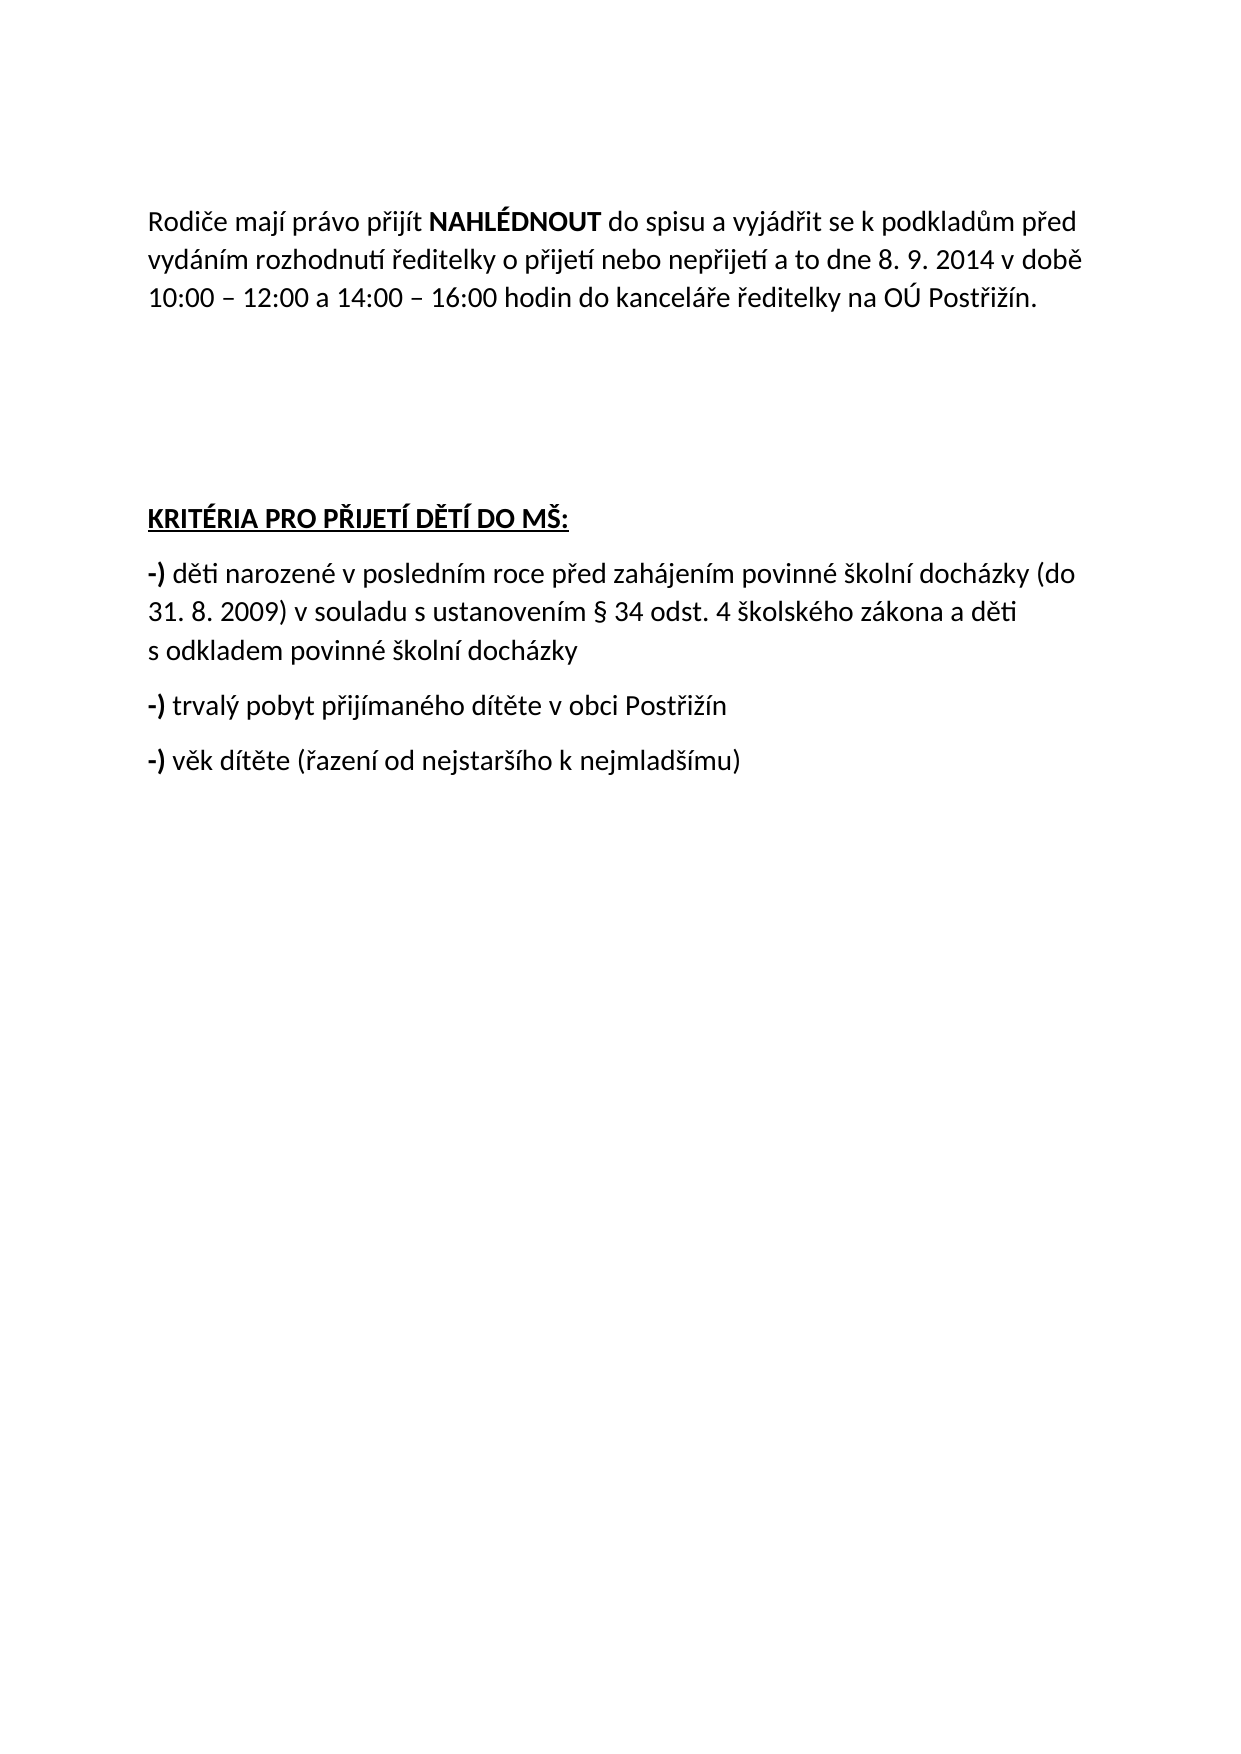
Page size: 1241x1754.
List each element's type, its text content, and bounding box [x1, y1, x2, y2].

text -) děti narozené v posledním roce před zahájením povinné školní docházky (do 31. 8. 2009) v souladu s ustanovením § 34 odst. 4 školského zákona a děti s odkladem povinné školní docházky [148, 555, 1093, 668]
text Rodiče mají právo přijít NAHLÉDNOUT do spisu a vyjádřit se k podkladům před vydáním rozhodnutí ředitelky o přijetí nebo nepřijetí a to dne 8. 9. 2014 v době 10:00 – 12:00 a 14:00 – 16:00 hodin do kanceláře ředitelky na OÚ Postřižín. [148, 203, 1093, 315]
text -) věk dítěte (řazení od nejstaršího k nejmladšímu) [148, 742, 1093, 778]
text -) trvalý pobyt přijímaného dítěte v obci Postřižín [148, 687, 1093, 723]
text KRITÉRIA PRO PŘIJETÍ DĚTÍ DO MŠ: [148, 500, 1093, 536]
